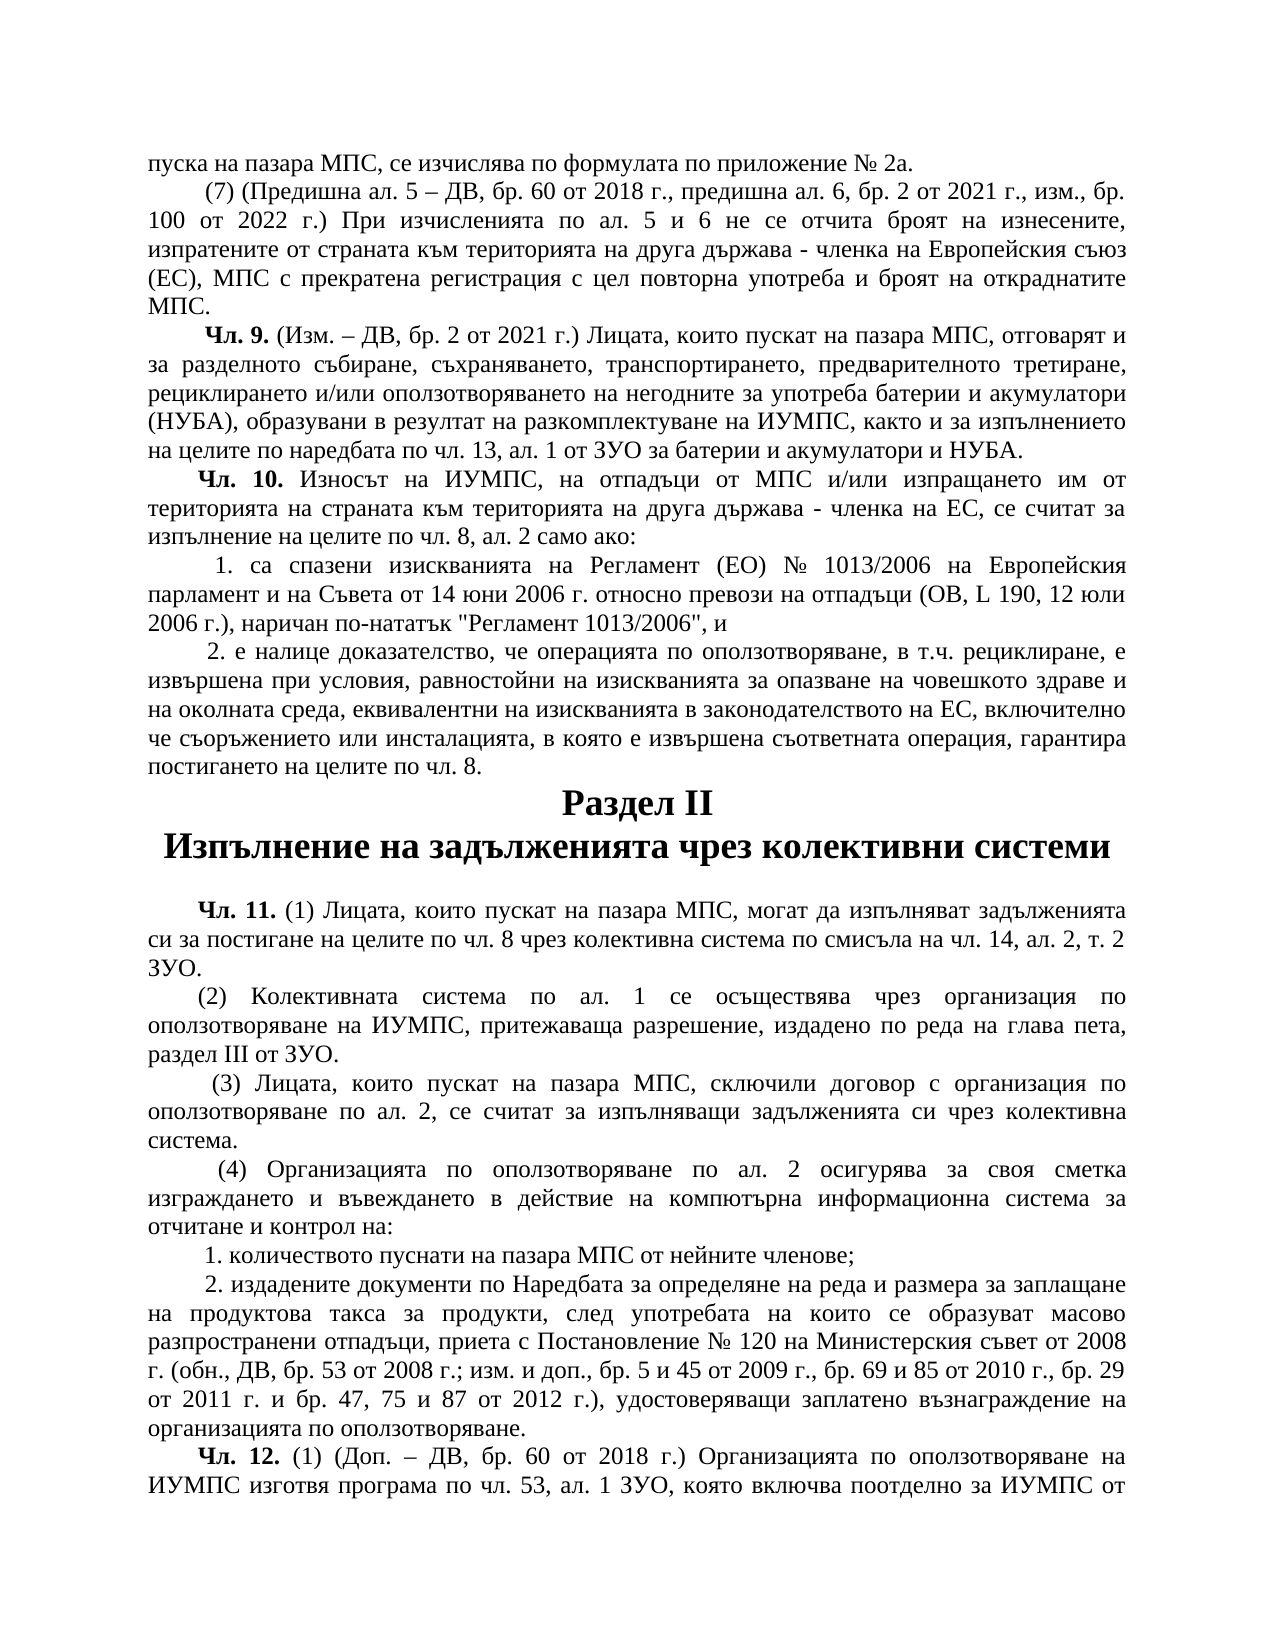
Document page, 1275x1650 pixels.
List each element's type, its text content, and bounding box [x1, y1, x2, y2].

text (2) Колективната система по ал. 1 се осъществява чрез организация по оползотворяване на ИУМПС, притежаваща разрешение, издадено по реда на глава пета, раздел III от ЗУО. [148, 981, 1127, 1068]
text Чл. 10. Износът на ИУМПС, на отпадъци от МПС и/или изпращането им от територията на страната към територията на друга държава - членка на ЕС, се считат за изпълнение на целите по чл. 8, ал. 2 само ако: [148, 464, 1127, 550]
text 2. издадените документи по Наредбата за определяне на реда и размера за заплащане на продуктова такса за продукти, след употребата на които се образуват масово разпространени отпадъци, приета с Постановление № 120 на Министерския съвет от 2008 г. (обн., ДВ, бр. 53 от 2008 г.; изм. и доп., бр. 5 и 45 от 2009 г., бр. 69 и 85 от 2010 г., бр. 29 от 2011 г. и бр. 47, 75 и 87 от 2012 г.), удостоверяващи заплатено възнаграждение на организацията по оползотворяване. [148, 1269, 1127, 1441]
text Чл. 11. (1) Лицата, които пускат на пазара МПС, могат да изпълняват задълженията си за постигане на целите по чл. 8 чрез колективна система по смисъла на чл. 14, ал. 2, т. 2 ЗУО. [148, 895, 1127, 981]
text 2. е налице доказателство, че операцията по оползотворяване, в т.ч. рециклиране, е извършена при условия, равностойни на изискванията за опазване на човешкото здраве и на околната среда, еквивалентни на изискванията в законодателството на ЕС, включително че съоръжението или инсталацията, в която е извършена съответната операция, гарантира постигането на целите по чл. 8. [148, 636, 1127, 780]
text Изпълнение на задълженията чрез колективни системи [148, 823, 1127, 866]
text 1. са спазени изискванията на Регламент (ЕО) № 1013/2006 на Европейския парламент и на Съвета от 14 юни 2006 г. относно превози на отпадъци (ОВ, L 190, 12 юли 2006 г.), наричан по-нататък "Регламент 1013/2006", и [148, 550, 1127, 636]
text 1. количеството пуснати на пазара МПС от нейните членове; [148, 1240, 1127, 1269]
text (3) Лицата, които пускат на пазара МПС, сключили договор с организация по оползотворяване по ал. 2, се считат за изпълняващи задълженията си чрез колективна система. [148, 1068, 1127, 1154]
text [148, 1441, 1127, 1499]
text Раздел II [148, 780, 1127, 823]
text Чл. 9. (Изм. – ДВ, бр. 2 от 2021 г.) Лицата, които пускат на пазара МПС, отговарят и за разделното събиране, съхраняването, транспортирането, предварителното третиране, рециклирането и/или оползотворяването на негодните за употреба батерии и акумулатори (НУБА), образувани в резултат на разкомплектуване на ИУМПС, както и за изпълнението на целите по наредбата по чл. 13, ал. 1 от ЗУО за батерии и акумулатори и НУБА. [148, 320, 1127, 464]
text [148, 148, 1127, 176]
text (4) Организацията по оползотворяване по ал. 2 осигурява за своя сметка изграждането и въвеждането в действие на компютърна информационна система за отчитане и контрол на: [148, 1154, 1127, 1240]
text (7) (Предишна ал. 5 – ДВ, бр. 60 от 2018 г., предишна ал. 6, бр. 2 от 2021 г., изм., бр. 100 от 2022 г.) При изчисленията по ал. 5 и 6 не се отчита броят на изнесените, изпратените от страната към територията на друга държава - членка на Европейския съюз (ЕС), МПС с прекратена регистрация с цел повторна употреба и броят на откраднатите МПС. [148, 176, 1127, 320]
